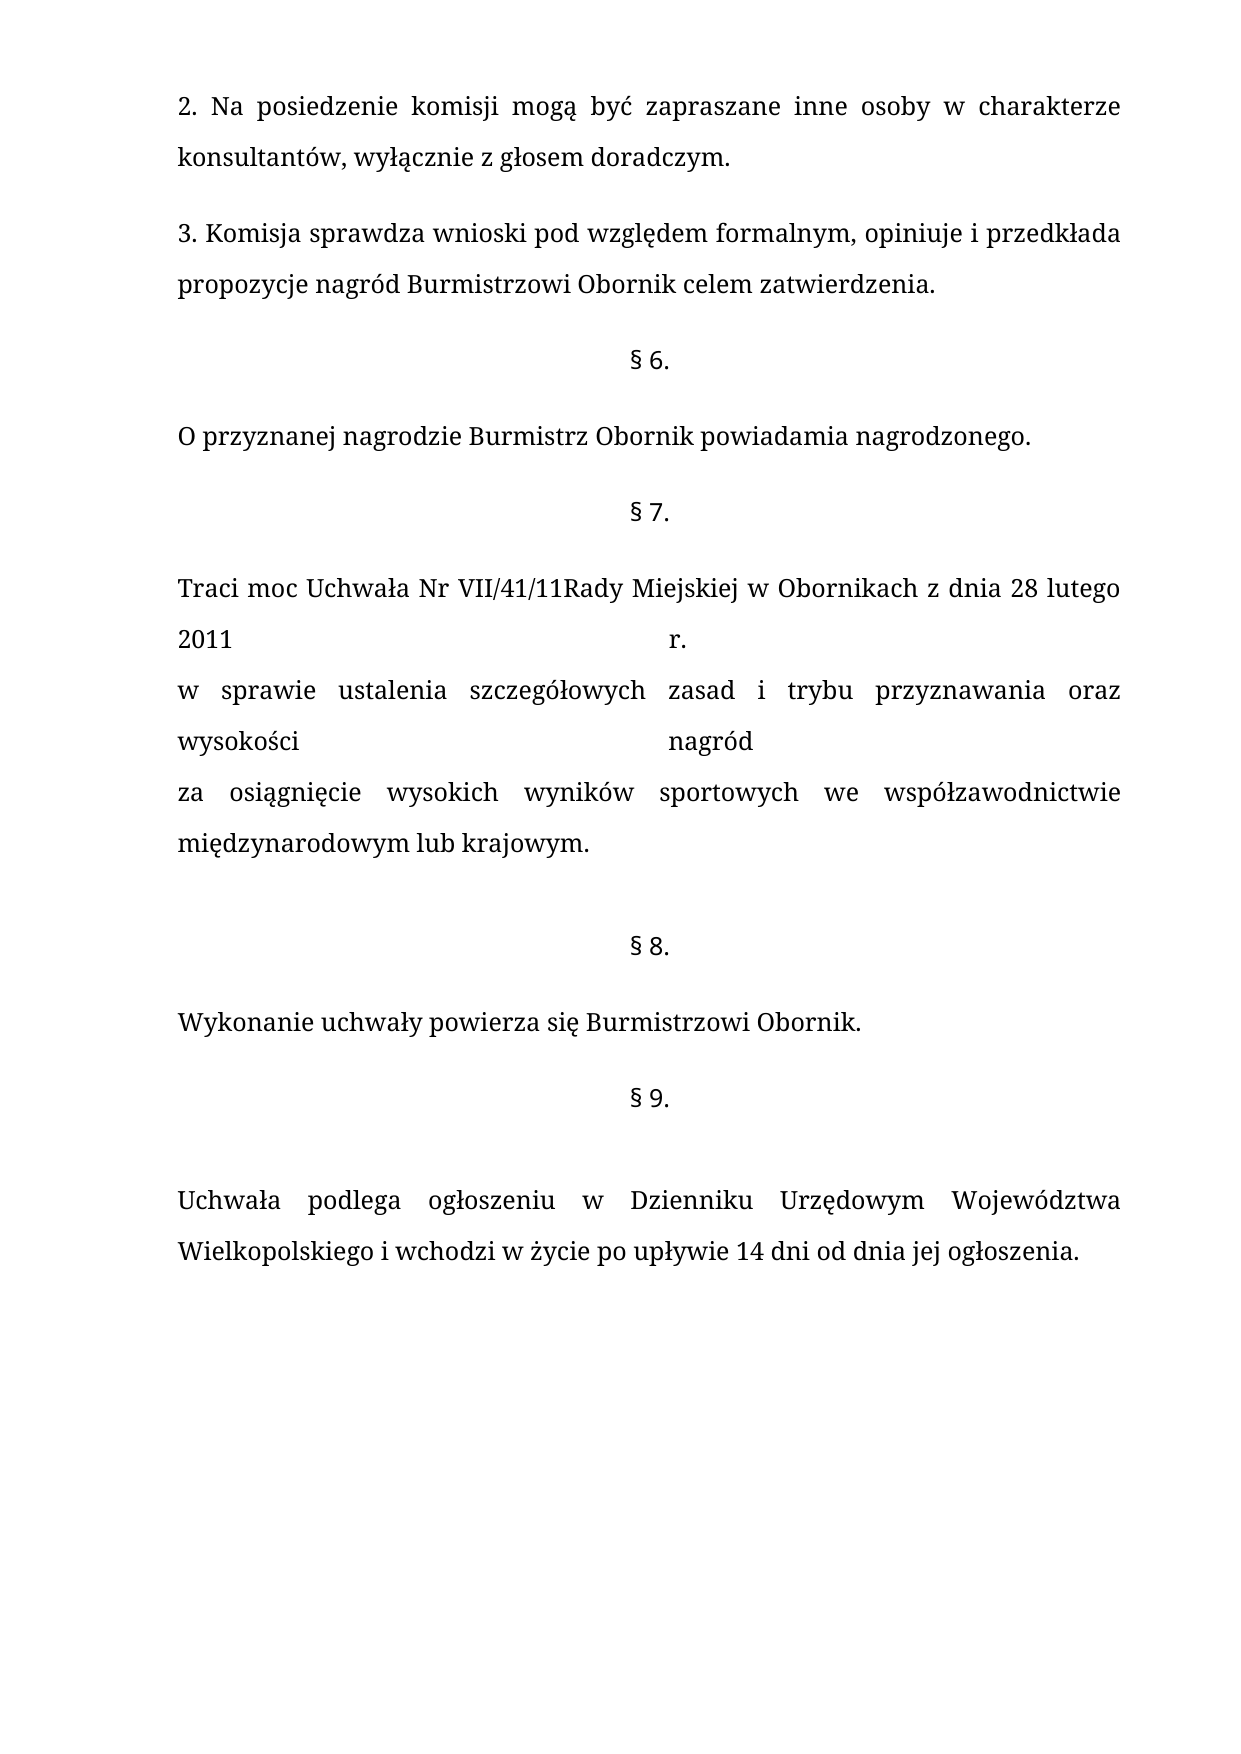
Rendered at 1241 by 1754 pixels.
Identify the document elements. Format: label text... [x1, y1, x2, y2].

text § 8. [177, 928, 1122, 962]
text Wykonanie uchwały powierza się Burmistrzowi Obornik. [177, 1004, 1122, 1038]
text Uchwała podlega ogłoszeniu w Dzienniku Urzędowym Województwa Wielkopolskiego i wchodzi w życie po upływie 14 dni od dnia jej ogłoszenia. [177, 1182, 1122, 1267]
text 2. Na posiedzenie komisji mogą być zapraszane inne osoby w charakterze konsultantów, wyłącznie z głosem doradczym. [177, 89, 1122, 174]
text O przyznanej nagrodzie Burmistrz Obornik powiadamia nagrodzonego. [177, 419, 1122, 453]
text § 6. [177, 343, 1122, 377]
text Traci moc Uchwała Nr VII/41/11Rady Miejskiej w Obornikach z dnia 28 lutego 2011 r. w sprawie ustalenia szczegółowych zasad i trybu przyznawania oraz wysokości nagród za osiągnięcie wysokich wyników sportowych we współzawodnictwie międzynarodowym lub krajowym. [177, 571, 1122, 860]
text 3. Komisja sprawdza wnioski pod względem formalnym, opiniuje i przedkłada propozycje nagród Burmistrzowi Obornik celem zatwierdzenia. [177, 216, 1122, 301]
text § 9. [177, 1080, 1122, 1114]
text § 7. [177, 495, 1122, 529]
